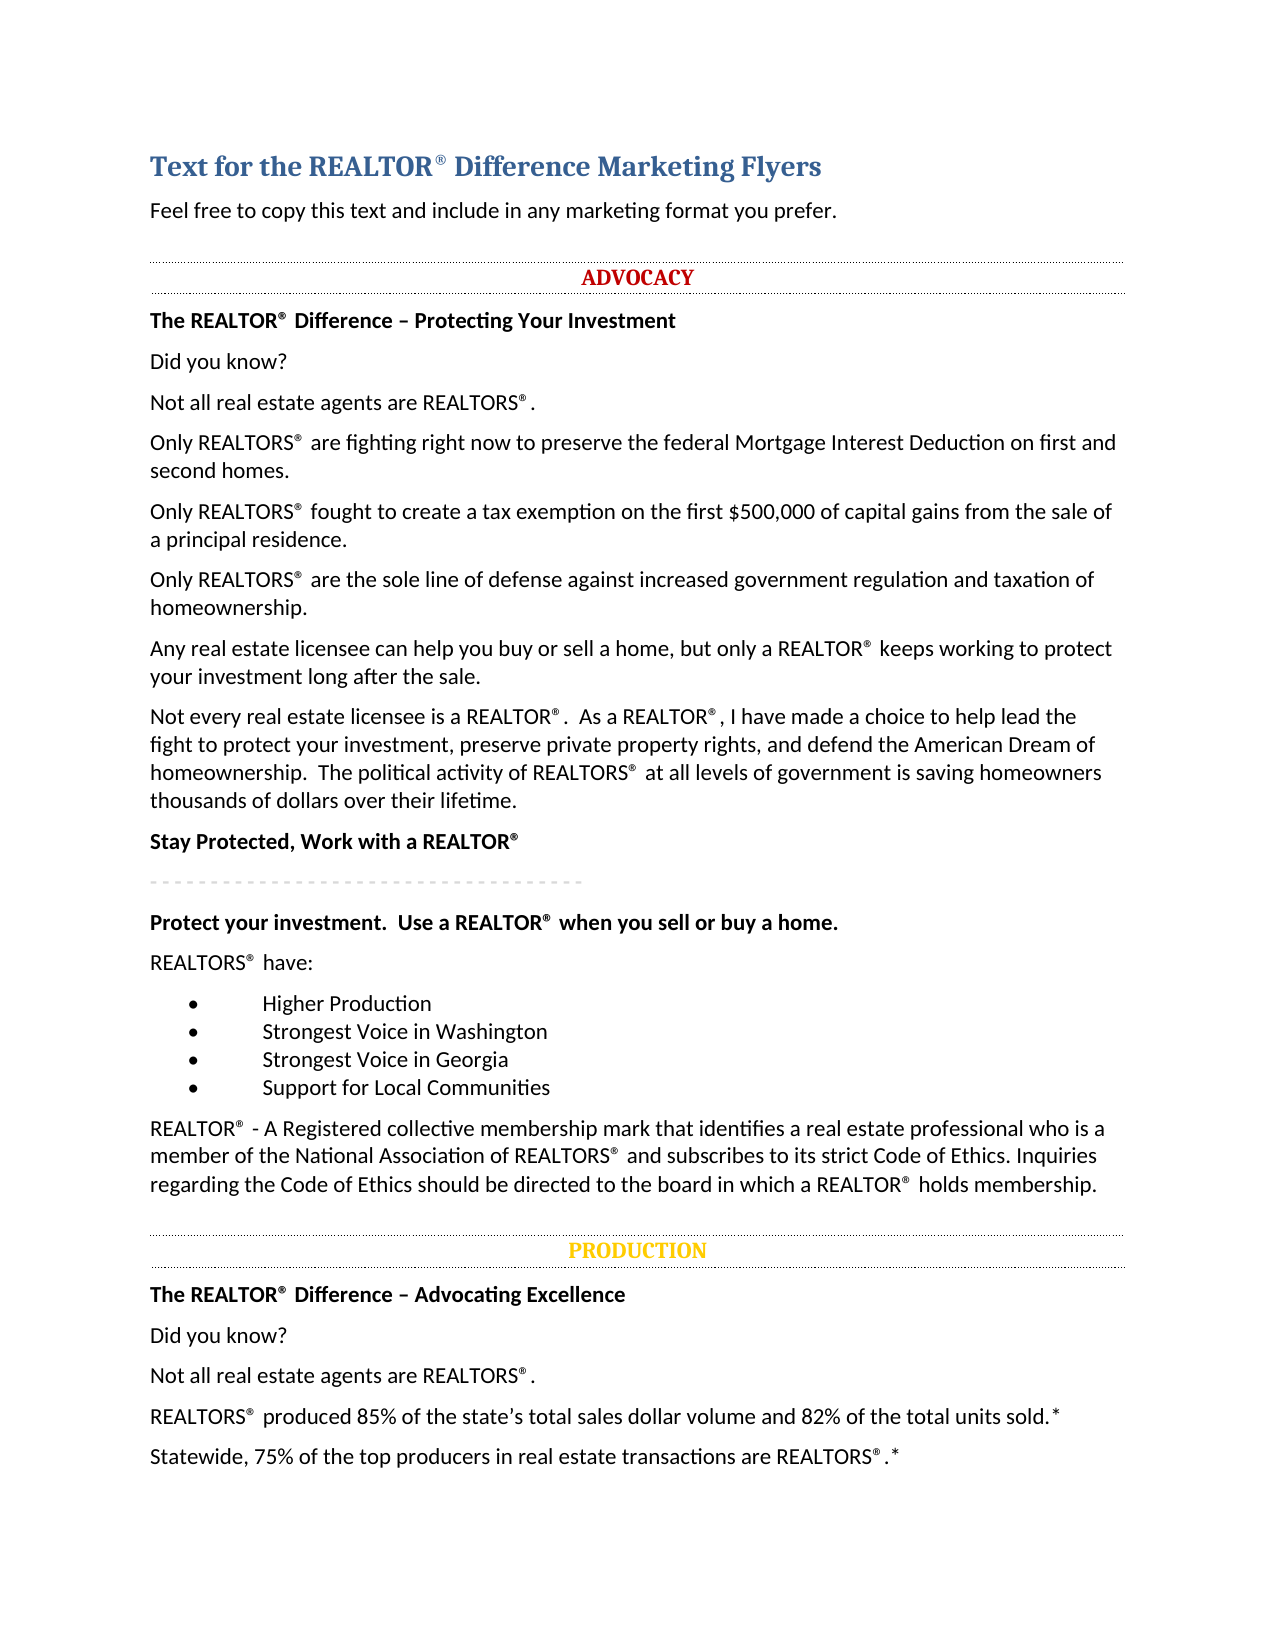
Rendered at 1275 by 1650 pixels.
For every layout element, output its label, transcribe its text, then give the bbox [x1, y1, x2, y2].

subtitle ADVOCACY [150, 262, 1125, 294]
text The REALTOR® Difference – Protecting Your Investment [150, 307, 1125, 335]
text The REALTOR® Difference – Advocating Excellence [150, 1280, 1125, 1308]
text Only REALTORS® are fighting right now to preserve the federal Mortgage Interest Deduction on first and second homes. [150, 428, 1125, 484]
text Feel free to copy this text and include in any marketing format you prefer. [150, 196, 1125, 224]
list Strongest Voice in Georgia [187, 1045, 1125, 1073]
text Stay Protected, Work with a REALTOR® [150, 827, 1125, 855]
text Not every real estate licensee is a REALTOR®. As a REALTOR®, I have made a choice to help lead the fight to protect your investment, preserve private property rights, and defend the American Dream of homeownership. The political activity of REALTORS® at all levels of government is saving homeowners thousands of dollars over their lifetime. [150, 702, 1125, 814]
text Not all real estate agents are REALTORS®. [150, 388, 1125, 416]
list Support for Local Communities [187, 1073, 1125, 1101]
text Not all real estate agents are REALTORS®. [150, 1361, 1125, 1389]
list Higher Production [187, 989, 1125, 1017]
text Only REALTORS® fought to create a tax exemption on the first $500,000 of capital gains from the sale of a principal residence. [150, 497, 1125, 553]
list Strongest Voice in Washington [187, 1017, 1125, 1045]
text Did you know? [150, 1321, 1125, 1349]
text REALTOR® - A Registered collective membership mark that identifies a real estate professional who is a member of the National Association of REALTORS® and subscribes to its strict Code of Ethics. Inquiries regarding the Code of Ethics should be directed to the board in which a REALTOR® holds membership. [150, 1114, 1125, 1198]
text REALTORS® produced 85% of the state’s total sales dollar volume and 82% of the total units sold.* [150, 1402, 1125, 1430]
text Only REALTORS® are the sole line of defense against increased government regulation and taxation of homeownership. [150, 565, 1125, 621]
text REALTORS® have: [150, 948, 1125, 977]
text Did you know? [150, 347, 1125, 375]
text Protect your investment. Use a REALTOR® when you sell or buy a home. [150, 908, 1125, 936]
subtitle PRODUCTION [150, 1235, 1125, 1268]
text Statewide, 75% of the top producers in real estate transactions are REALTORS®.* [150, 1442, 1125, 1470]
text - - - - - - - - - - - - - - - - - - - - - - - - - - - - - - - - - - - - [150, 867, 1125, 896]
subtitle Text for the REALTOR® Difference Marketing Flyers [150, 150, 1125, 183]
text Any real estate licensee can help you buy or sell a home, but only a REALTOR® keeps working to protect your investment long after the sale. [150, 634, 1125, 690]
